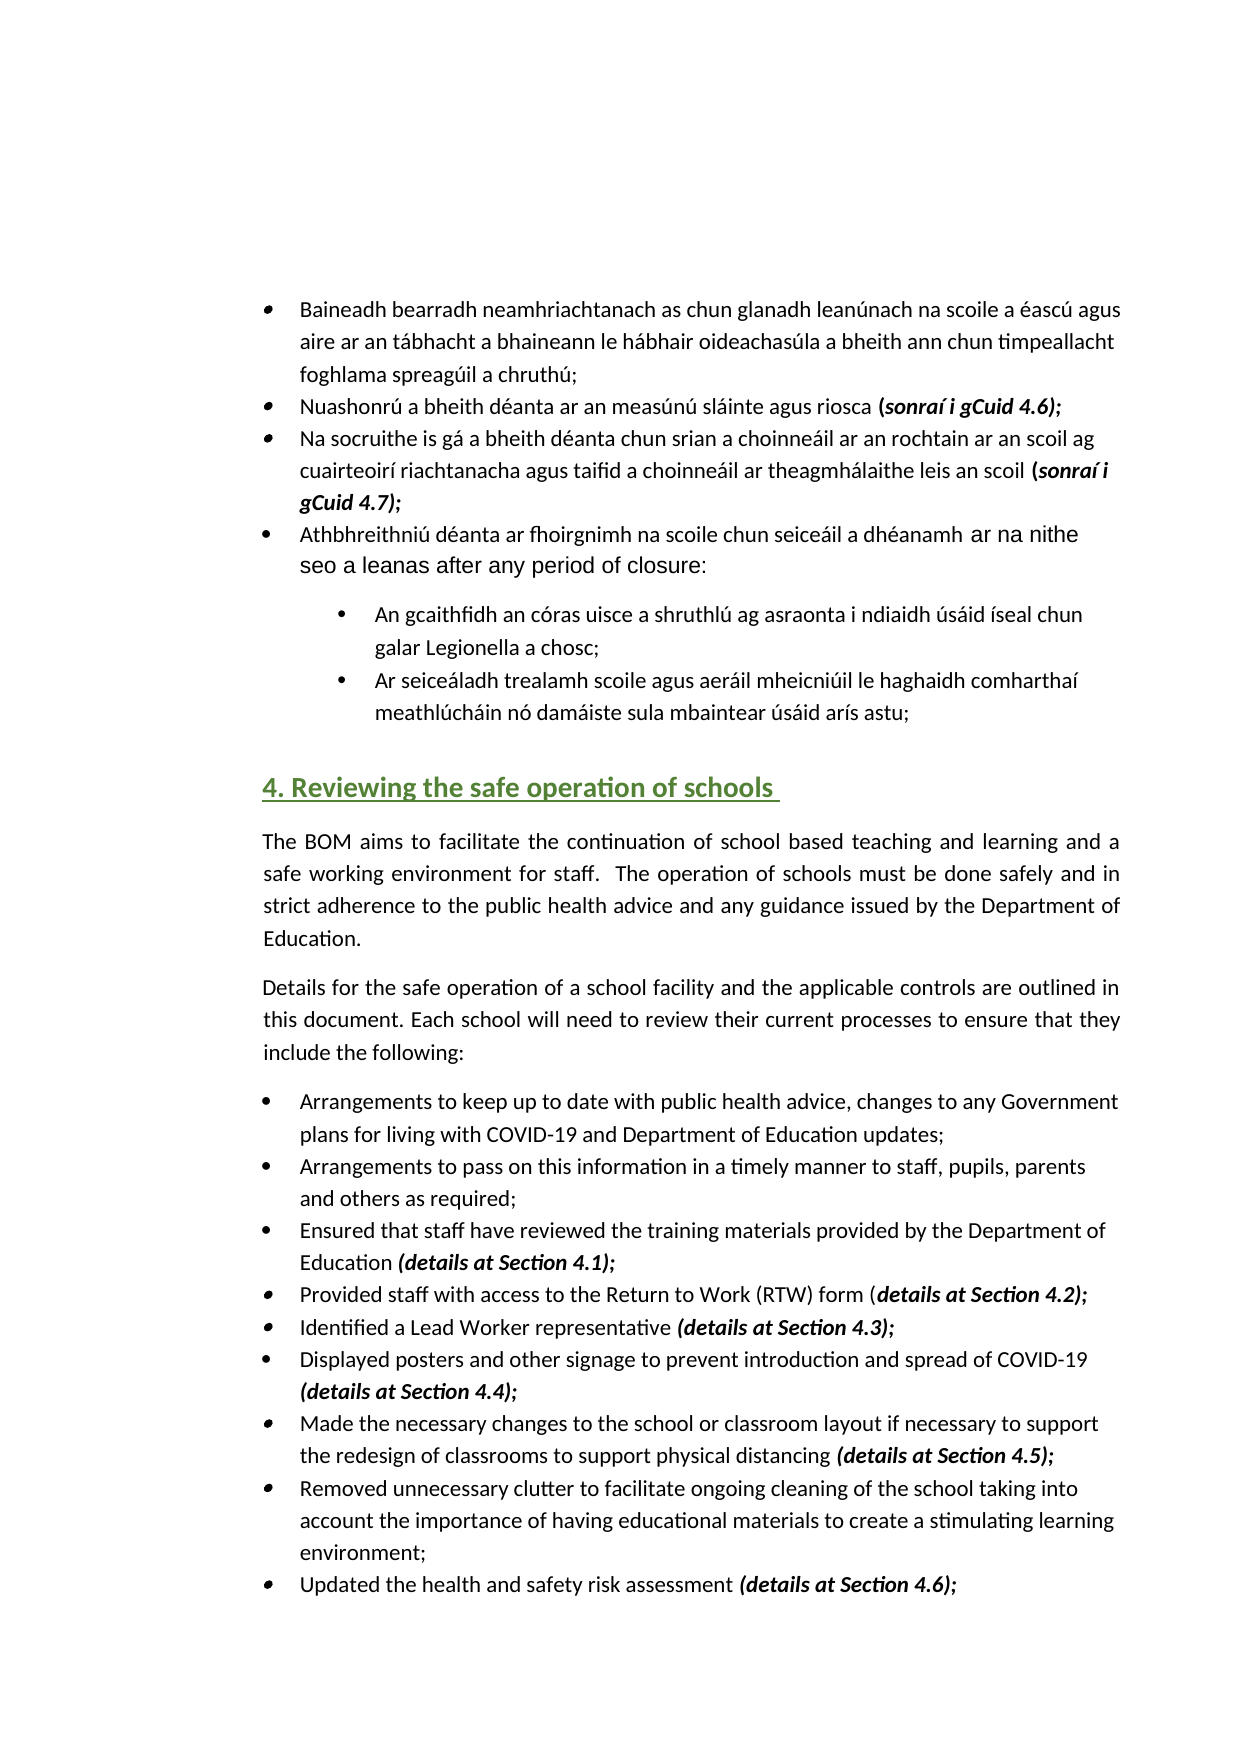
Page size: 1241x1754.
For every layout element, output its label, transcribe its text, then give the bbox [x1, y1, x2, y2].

list Arrangements to pass on this information in a timely manner to staff, pupils, parents and others as required; [262, 1152, 1122, 1212]
text The BOM aims to facilitate the continuation of school based teaching and learning and a safe working environment for staff. The operation of schools must be done safely and in strict adherence to the public health advice and any guidance issued by the Department of Education. [262, 827, 1122, 952]
list Removed unnecessary clutter to facilitate ongoing cleaning of the school taking into account the importance of having educational materials to create a stimulating learning environment; [262, 1474, 1122, 1566]
list An gcaithfidh an córas uisce a shruthlú ag asraonta i ndiaidh úsáid íseal chun galar Legionella a chosc; [337, 599, 1122, 661]
list Athbhreithniú déanta ar fhoirgnimh na scoile chun seiceáil a dhéanamh ar na nithe seo a leanas after any period of closure: [262, 521, 1122, 579]
list 4. Reviewing the safe operation of schools [262, 769, 1122, 805]
list Updated the health and safety risk assessment (details at Section 4.6); [262, 1570, 1122, 1598]
list Provided staff with access to the Return to Work (RTW) form (details at Section 4.2); [262, 1281, 1122, 1309]
list Made the necessary changes to the school or classroom layout if necessary to support the redesign of classrooms to support physical distancing (details at Section 4.5); [262, 1409, 1122, 1469]
list Ensured that staff have reviewed the training materials provided by the Department of Education (details at Section 4.1); [262, 1216, 1122, 1276]
list Na socruithe is gá a bheith déanta chun srian a choinneáil ar an rochtain ar an scoil ag cuairteoirí riachtanacha agus taifid a choinneáil ar theagmhálaithe leis an scoil (sonraí i gCuid 4.7); [262, 424, 1122, 516]
list Baineadh bearradh neamhriachtanach as chun glanadh leanúnach na scoile a éascú agus aire ar an tábhacht a bhaineann le hábhair oideachasúla a bheith ann chun timpeallacht foghlama spreagúil a chruthú; [262, 295, 1122, 388]
list Arrangements to keep up to date with public health advice, changes to any Government plans for living with COVID-19 and Department of Education updates; [262, 1087, 1122, 1148]
list Displayed posters and other signage to prevent introduction and spread of COVID-19 (details at Section 4.4); [262, 1345, 1122, 1405]
list Nuashonrú a bheith déanta ar an measúnú sláinte agus riosca (sonraí i gCuid 4.6); [262, 392, 1122, 420]
list Ar seiceáladh trealamh scoile agus aeráil mheicniúil le haghaidh comharthaí meathlúcháin nó damáiste sula mbaintear úsáid arís astu; [337, 665, 1122, 727]
text Details for the safe operation of a school facility and the applicable controls are outlined in this document. Each school will need to review their current processes to ensure that they include the following: [262, 973, 1122, 1066]
list Identified a Lead Worker representative (details at Section 4.3); [262, 1313, 1122, 1341]
